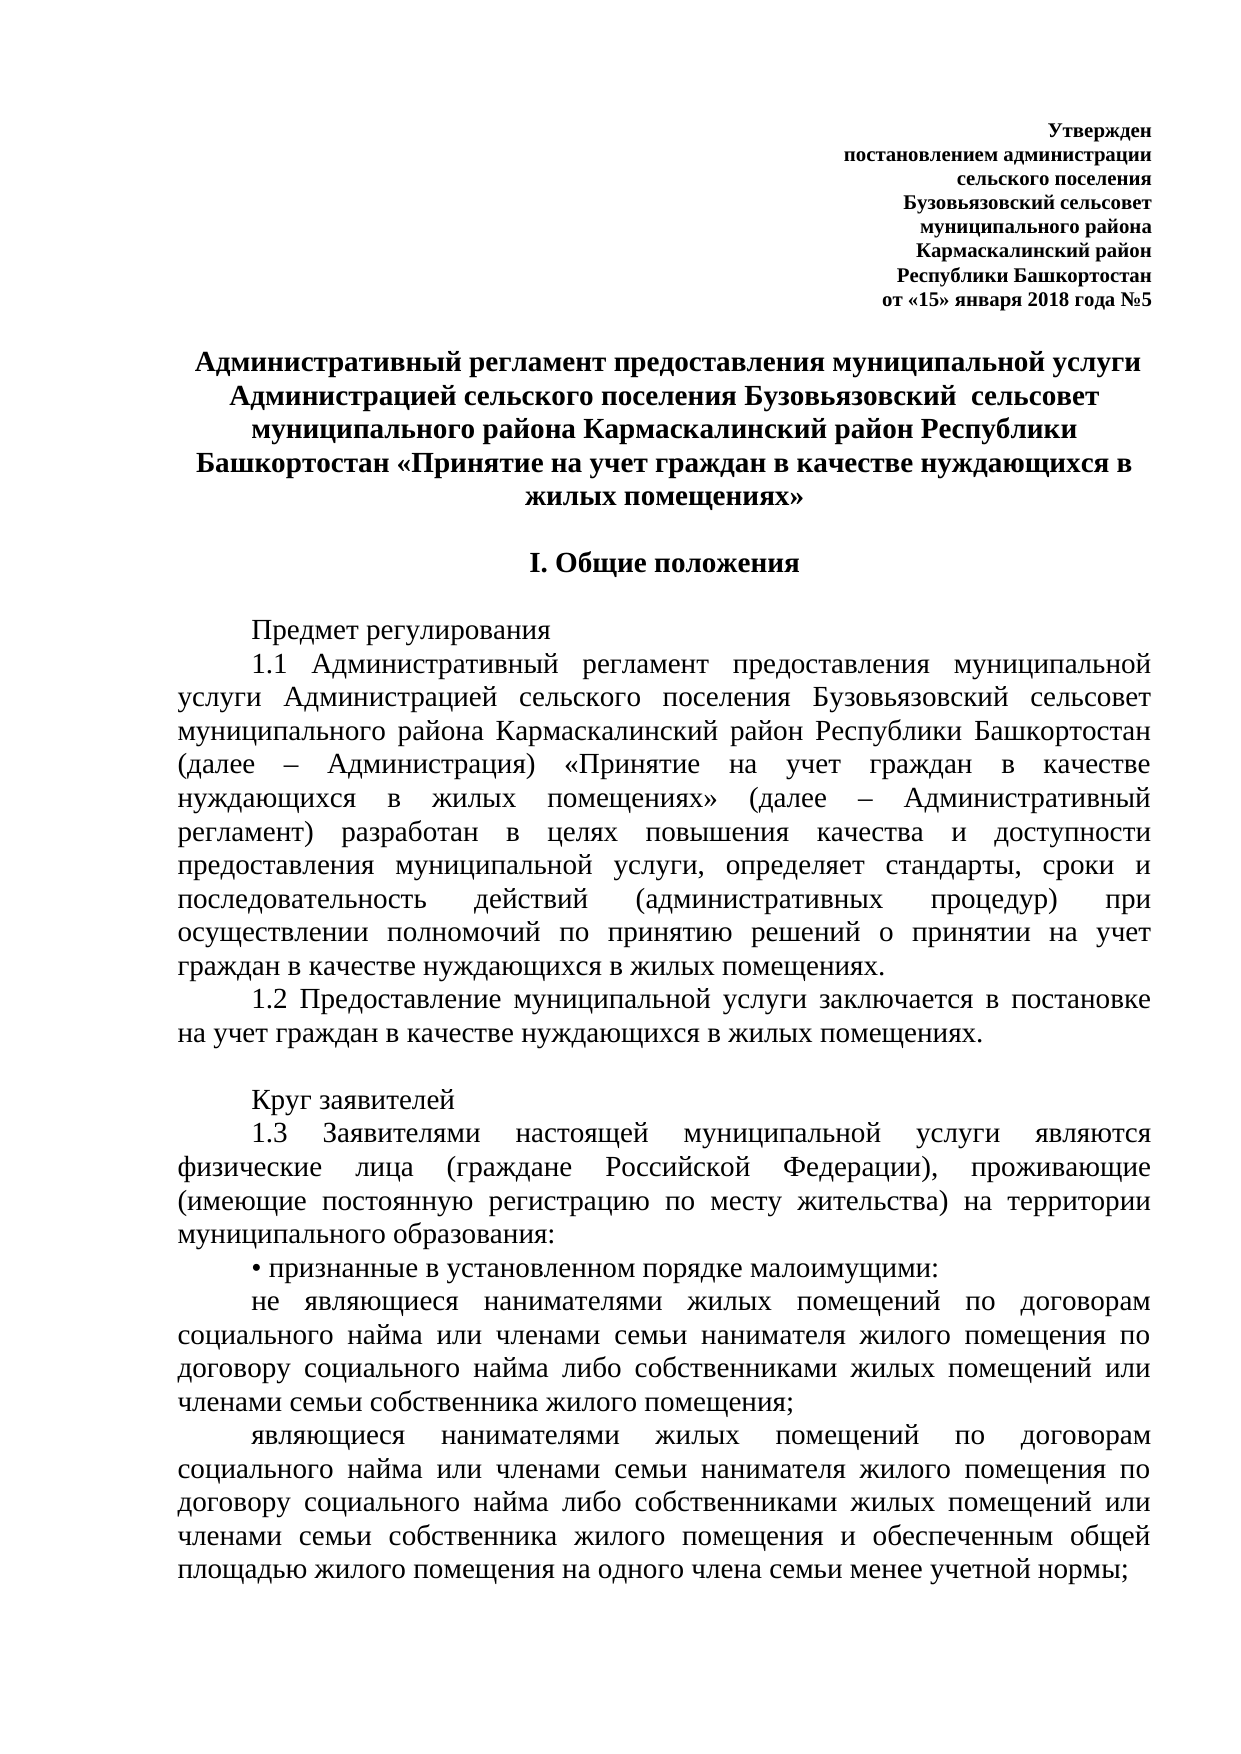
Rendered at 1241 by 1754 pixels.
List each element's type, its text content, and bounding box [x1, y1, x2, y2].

text Кармаскалинский район [177, 238, 1152, 262]
text 1.3 Заявителями настоящей муниципальной услуги являются физические лица (граждане Российской Федерации), проживающие (имеющие постоянную регистрацию по месту жительства) на территории муниципального образования: [177, 1116, 1152, 1250]
text не являющиеся нанимателями жилых помещений по договорам социального найма или членами семьи нанимателя жилого помещения по договору социального найма либо собственниками жилых помещений или членами семьи собственника жилого помещения; [177, 1283, 1152, 1417]
text Предмет регулирования [177, 612, 1152, 646]
text Республики Башкортостан [177, 262, 1152, 287]
text • признанные в установленном порядке малоимущими: [177, 1250, 1152, 1283]
text I. Общие положения [177, 545, 1152, 579]
text сельского поселения [177, 166, 1152, 190]
text 1.2 Предоставление муниципальной услуги заключается в постановке на учет граждан в качестве нуждающихся в жилых помещениях. [177, 981, 1152, 1048]
text постановлением администрации [177, 142, 1152, 166]
text являющиеся нанимателями жилых помещений по договорам социального найма или членами семьи нанимателя жилого помещения по договору социального найма либо собственниками жилых помещений или членами семьи собственника жилого помещения и обеспеченным общей площадью жилого помещения на одного члена семьи менее учетной нормы; [177, 1417, 1152, 1585]
text Бузовьязовский сельсовет [177, 190, 1152, 214]
text от «15» января 2018 года №5 [177, 287, 1152, 311]
text 1.1 Административный регламент предоставления муниципальной услуги Администрацией сельского поселения Бузовьязовский сельсовет муниципального района Кармаскалинский район Республики Башкортостан (далее – Администрация) «Принятие на учет граждан в качестве нуждающихся в жилых помещениях» (далее – Административный регламент) разработан в целях повышения качества и доступности предоставления муниципальной услуги, определяет стандарты, сроки и последовательность действий (административных процедур) при осуществлении полномочий по принятию решений о принятии на учет граждан в качестве нуждающихся в жилых помещениях. [177, 646, 1152, 981]
text Утвержден [177, 118, 1152, 142]
text Круг заявителей [177, 1082, 1152, 1116]
text муниципального района [177, 214, 1152, 238]
text Административный регламент предоставления муниципальной услуги Администрацией сельского поселения Бузовьязовский сельсовет муниципального района Кармаскалинский район Республики Башкортостан «Принятие на учет граждан в качестве нуждающихся в жилых помещениях» [177, 344, 1152, 512]
